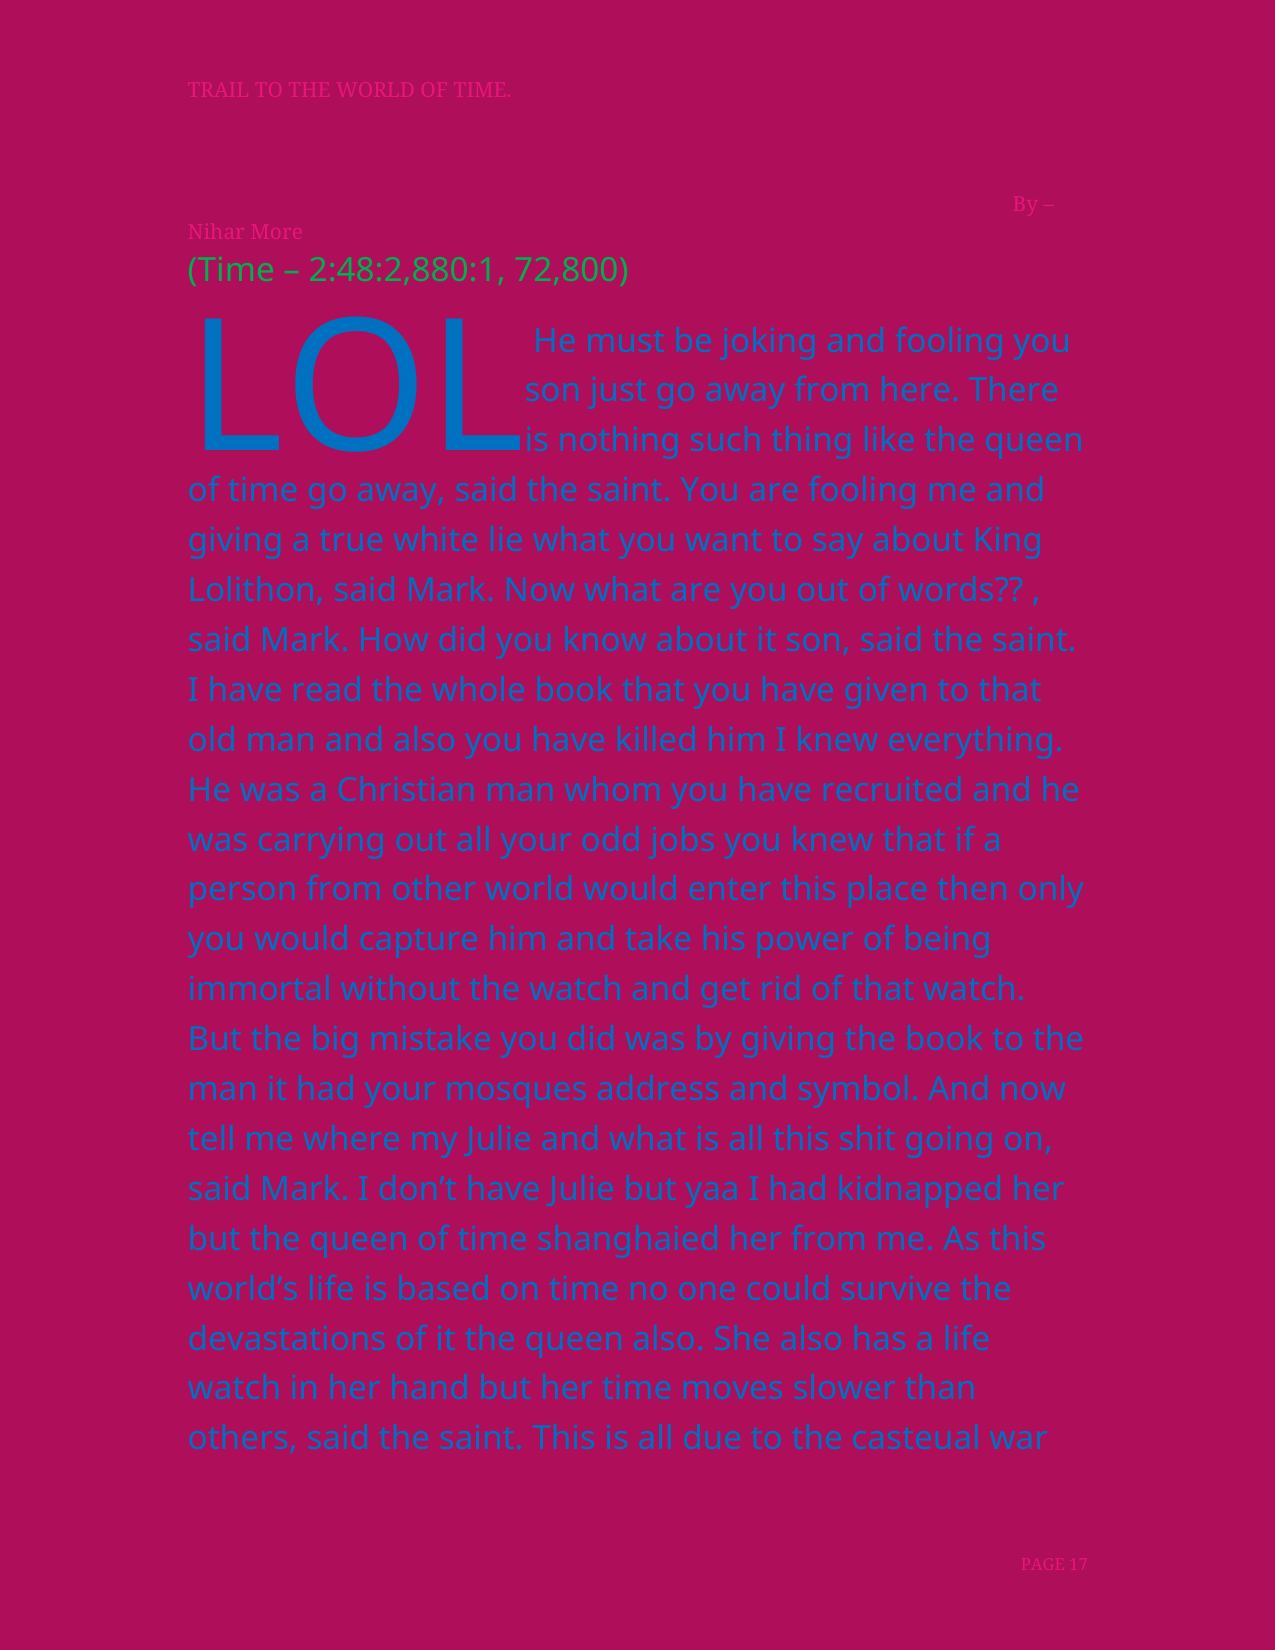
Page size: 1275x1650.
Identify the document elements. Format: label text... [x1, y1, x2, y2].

text (Time – 2:48:2,880:1, 72,800) [187, 246, 1087, 291]
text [187, 316, 1087, 1459]
